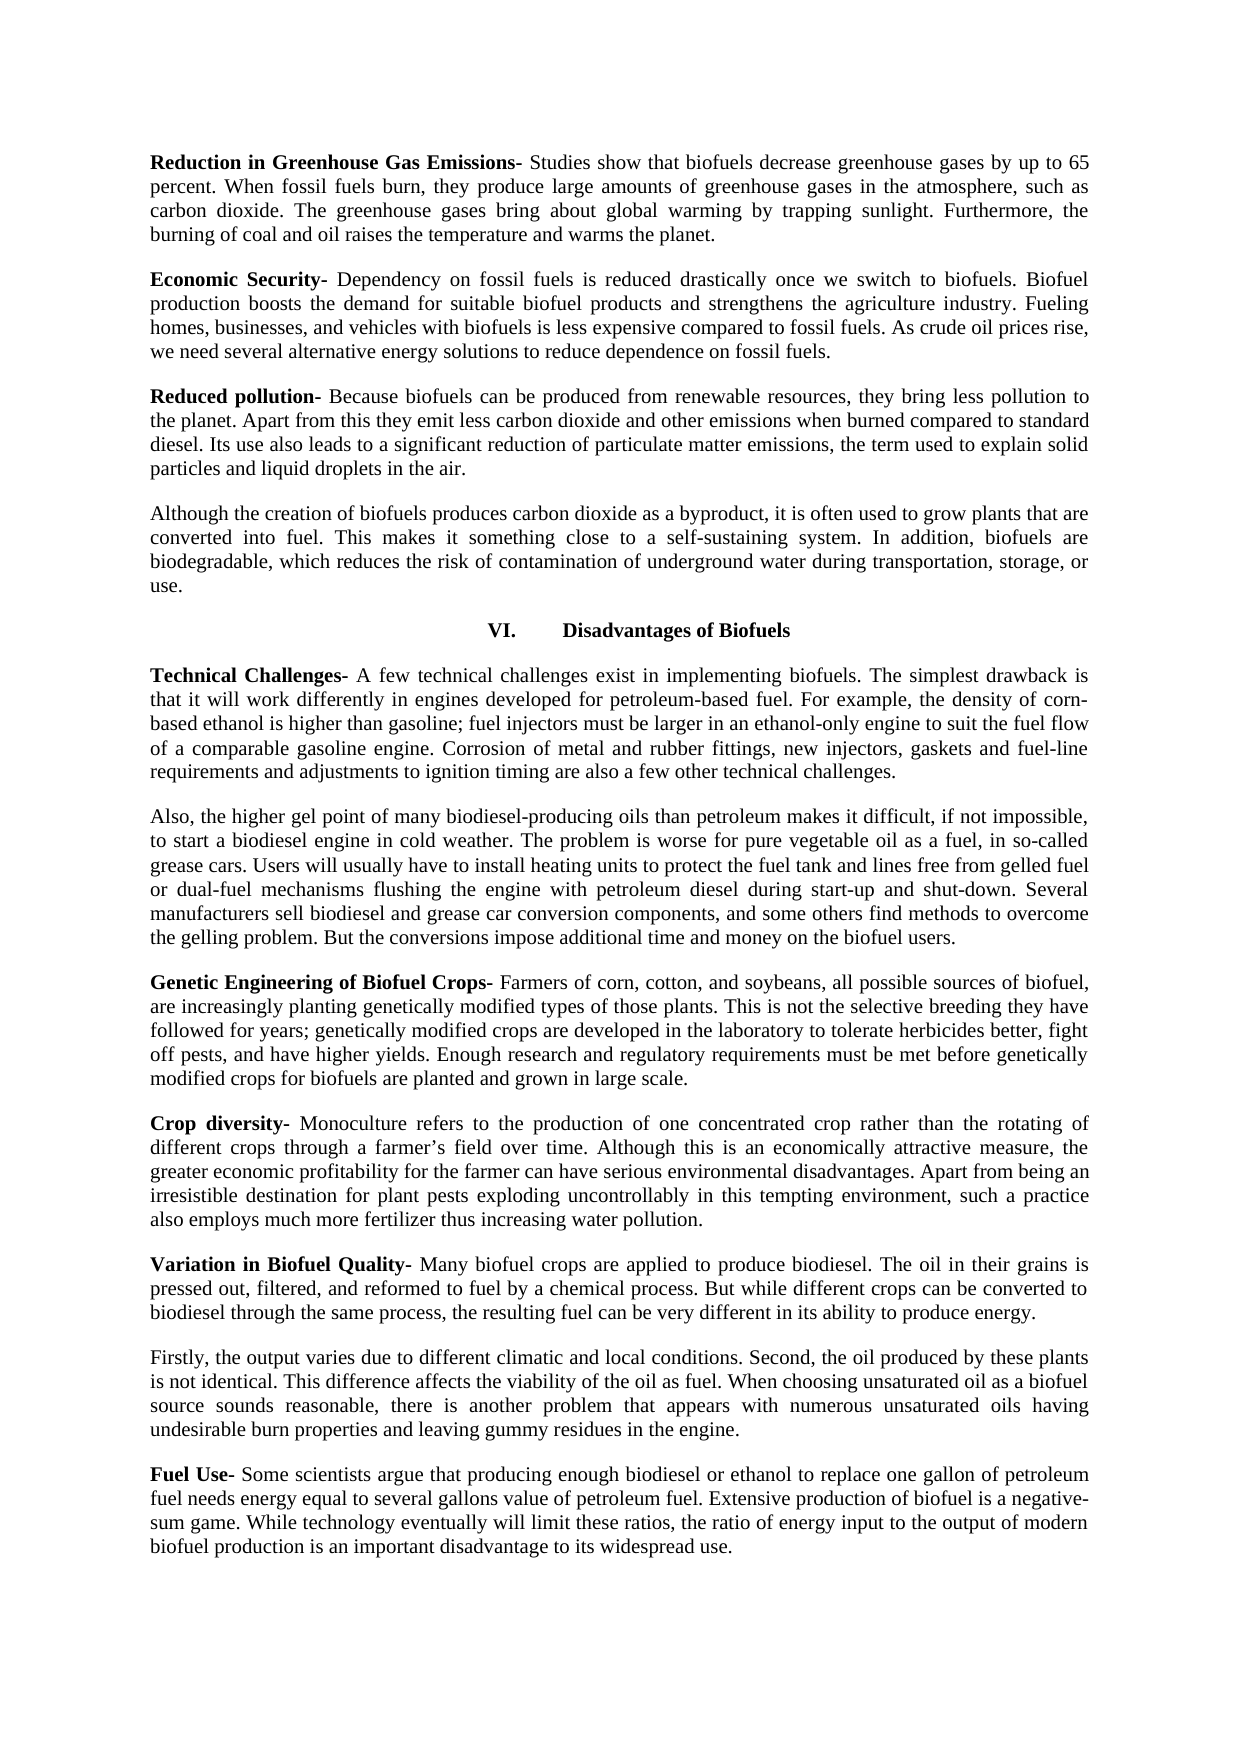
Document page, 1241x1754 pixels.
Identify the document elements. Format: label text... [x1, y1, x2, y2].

text Genetic Engineering of Biofuel Crops- Farmers of corn, cotton, and soybeans, all possible sources of biofuel, are increasingly planting genetically modified types of those plants. This is not the selective breeding they have followed for years; genetically modified crops are developed in the laboratory to tolerate herbicides better, fight off pests, and have higher yields. Enough research and regulatory requirements must be met before genetically modified crops for biofuels are planted and grown in large scale. [150, 969, 1090, 1090]
text Reduced pollution- Because biofuels can be produced from renewable resources, they bring less pollution to the planet. Apart from this they emit less carbon dioxide and other emissions when burned compared to standard diesel. Its use also leads to a significant reduction of particulate matter emissions, the term used to explain solid particles and liquid droplets in the air. [150, 384, 1090, 480]
text Also, the higher gel point of many biodiesel-producing oils than petroleum makes it difficult, if not impossible, to start a biodiesel engine in cold weather. The problem is worse for pure vegetable oil as a fuel, in so-called grease cars. Users will usually have to install heating units to protect the fuel tank and lines free from gelled fuel or dual-fuel mechanisms flushing the engine with petroleum diesel during start-up and shut-down. Several manufacturers sell biodiesel and grease car conversion components, and some others find methods to overcome the gelling problem. But the conversions impose additional time and money on the biofuel users. [150, 804, 1090, 949]
text Economic Security- Dependency on fossil fuels is reduced drastically once we switch to biofuels. Biofuel production boosts the demand for suitable biofuel products and strengthens the agriculture industry. Fueling homes, businesses, and vehicles with biofuels is less expensive compared to fossil fuels. As crude oil prices rise, we need several alternative energy solutions to reduce dependence on fossil fuels. [150, 267, 1090, 363]
text Variation in Biofuel Quality- Many biofuel crops are applied to produce biodiesel. The oil in their grains is pressed out, filtered, and reformed to fuel by a chemical process. But while different crops can be converted to biodiesel through the same process, the resulting fuel can be very different in its ability to produce energy. [150, 1252, 1090, 1324]
text Fuel Use- Some scientists argue that producing enough biodiesel or ethanol to replace one gallon of petroleum fuel needs energy equal to several gallons value of petroleum fuel. Extensive production of biofuel is a negative-sum game. While technology eventually will limit these ratios, the ratio of energy input to the output of modern biofuel production is an important disadvantage to its widespread use. [150, 1462, 1090, 1558]
text Reduction in Greenhouse Gas Emissions- Studies show that biofuels decrease greenhouse gases by up to 65 percent. When fossil fuels burn, they produce large amounts of greenhouse gases in the atmosphere, such as carbon dioxide. The greenhouse gases bring about global warming by trapping sunlight. Furthermore, the burning of coal and oil raises the temperature and warms the planet. [150, 150, 1090, 246]
text Firstly, the output varies due to different climatic and local conditions. Second, the oil produced by these plants is not identical. This difference affects the viability of the oil as fuel. When choosing unsaturated oil as a biofuel source sounds reasonable, there is another problem that appears with numerous unsaturated oils having undesirable burn properties and leaving gummy residues in the engine. [150, 1345, 1090, 1441]
text Although the creation of biofuels produces carbon dioxide as a byproduct, it is often used to grow plants that are converted into fuel. This makes it something close to a self-sustaining system. In addition, biofuels are biodegradable, which reduces the risk of contamination of underground water during transportation, storage, or use. [150, 501, 1090, 597]
list Disadvantages of Biofuels [187, 618, 1090, 642]
text Crop diversity- Monoculture refers to the production of one concentrated crop rather than the rotating of different crops through a farmer’s field over time. Although this is an economically attractive measure, the greater economic profitability for the farmer can have serious environmental disadvantages. Apart from being an irresistible destination for plant pests exploding uncontrollably in this tempting environment, such a practice also employs much more fertilizer thus increasing water pollution. [150, 1111, 1090, 1231]
text Technical Challenges- A few technical challenges exist in implementing biofuels. The simplest drawback is that it will work differently in engines developed for petroleum-based fuel. For example, the density of corn-based ethanol is higher than gasoline; fuel injectors must be larger in an ethanol-only engine to suit the fuel flow of a comparable gasoline engine. Corrosion of metal and rubber fittings, new injectors, gaskets and fuel-line requirements and adjustments to ignition timing are also a few other technical challenges. [150, 663, 1090, 783]
